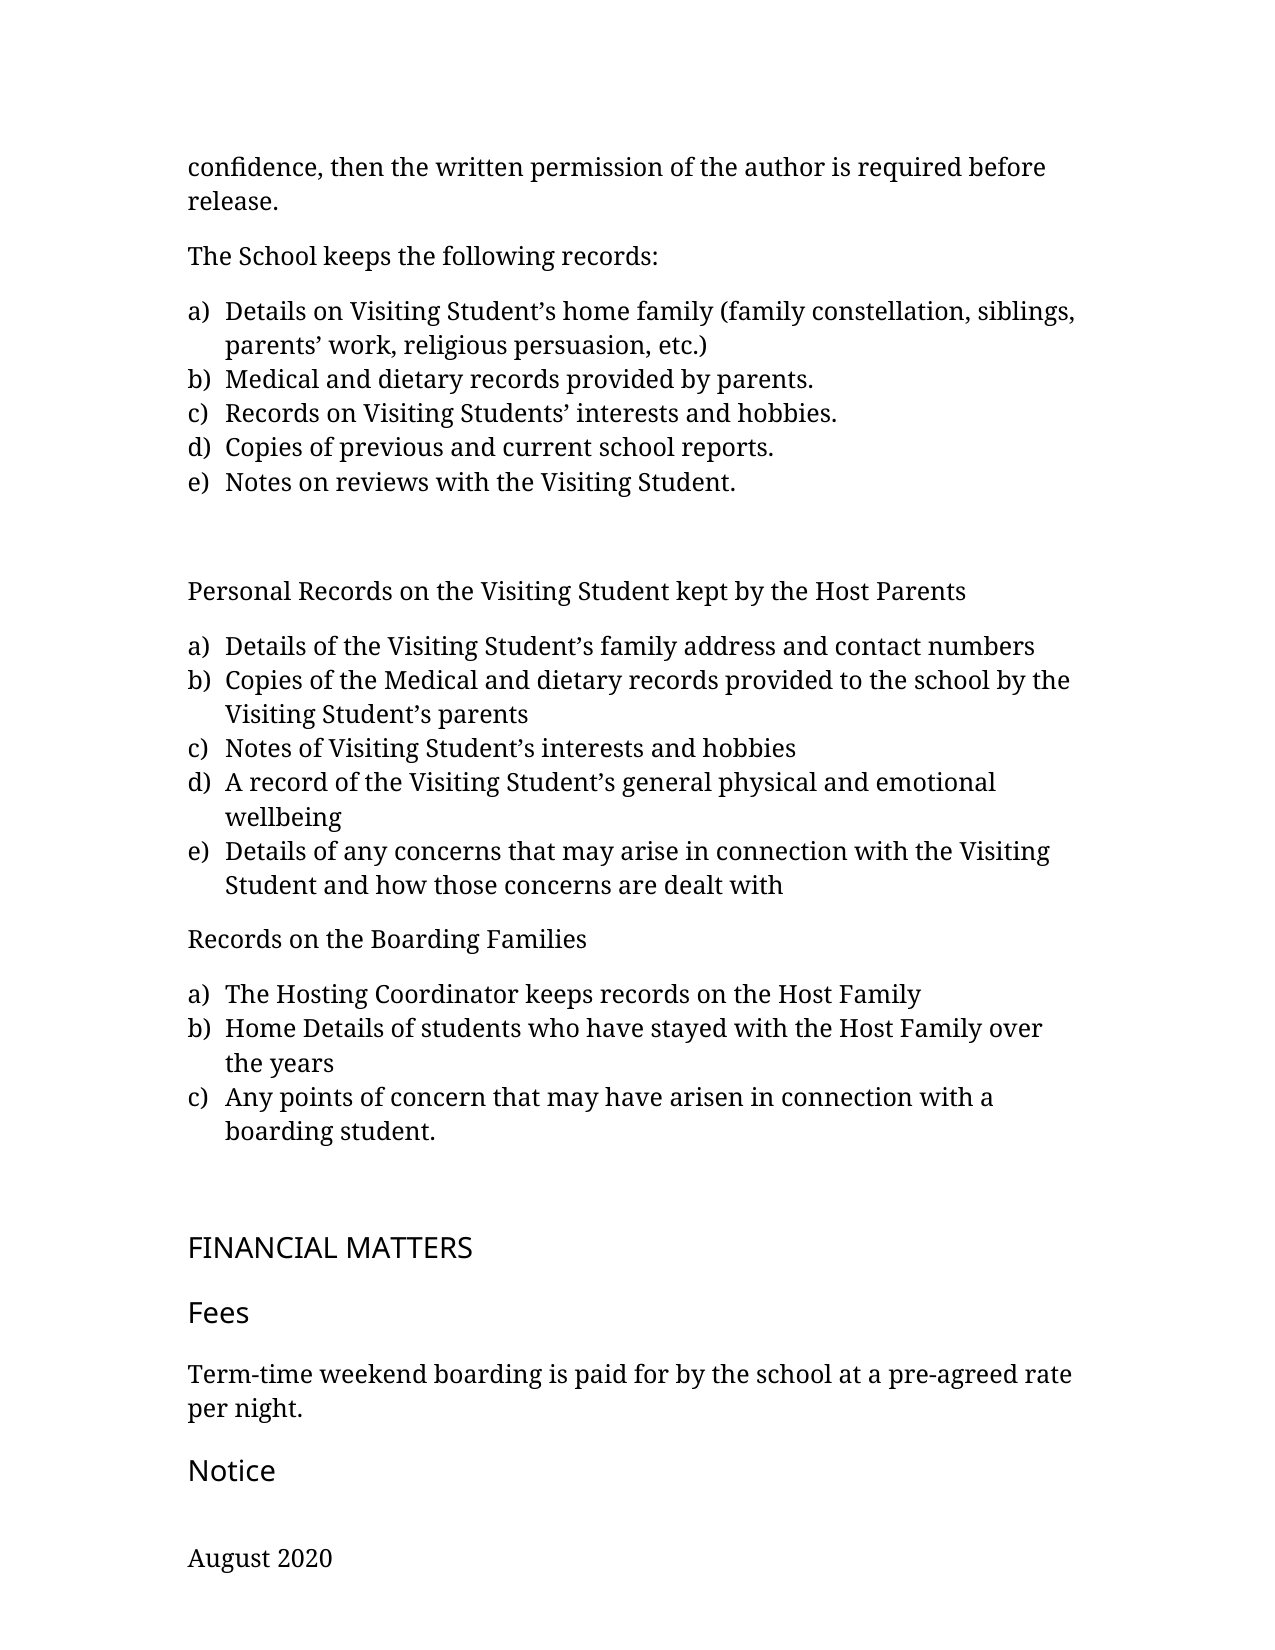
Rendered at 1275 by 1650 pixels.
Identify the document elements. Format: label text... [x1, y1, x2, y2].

list Copies of the Medical and dietary records provided to the school by the Visiting Student’s parents [187, 663, 1087, 731]
subtitle Notice [187, 1450, 1087, 1489]
subtitle Fees [187, 1292, 1087, 1332]
list Notes of Visiting Student’s interests and hobbies [187, 731, 1087, 765]
subtitle FINANCIAL MATTERS [187, 1227, 1087, 1267]
text The School keeps the following records: [187, 239, 1087, 273]
list Details of any concerns that may arise in connection with the Visiting Student and how those concerns are dealt with [187, 833, 1087, 901]
list Any points of concern that may have arisen in connection with a boarding student. [187, 1079, 1087, 1147]
list Home Details of students who have stayed with the Host Family over the years [187, 1011, 1087, 1079]
list A record of the Visiting Student’s general physical and emotional wellbeing [187, 765, 1087, 833]
text Term-time weekend boarding is paid for by the school at a pre-agreed rate per night. [187, 1357, 1087, 1425]
list Records on Visiting Students’ interests and hobbies. [187, 396, 1087, 430]
list Medical and dietary records provided by parents. [187, 362, 1087, 396]
list Details of the Visiting Student’s family address and contact numbers [187, 629, 1087, 663]
list Notes on reviews with the Visiting Student. [187, 464, 1087, 498]
list The Hosting Coordinator keeps records on the Host Family [187, 977, 1087, 1011]
text Records on the Boarding Families [187, 922, 1087, 956]
text Personal Records on the Visiting Student kept by the Host Parents [187, 574, 1087, 608]
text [187, 150, 1087, 218]
list Copies of previous and current school reports. [187, 430, 1087, 464]
list Details on Visiting Student’s home family (family constellation, siblings, parents’ work, religious persuasion, etc.) [187, 294, 1087, 362]
